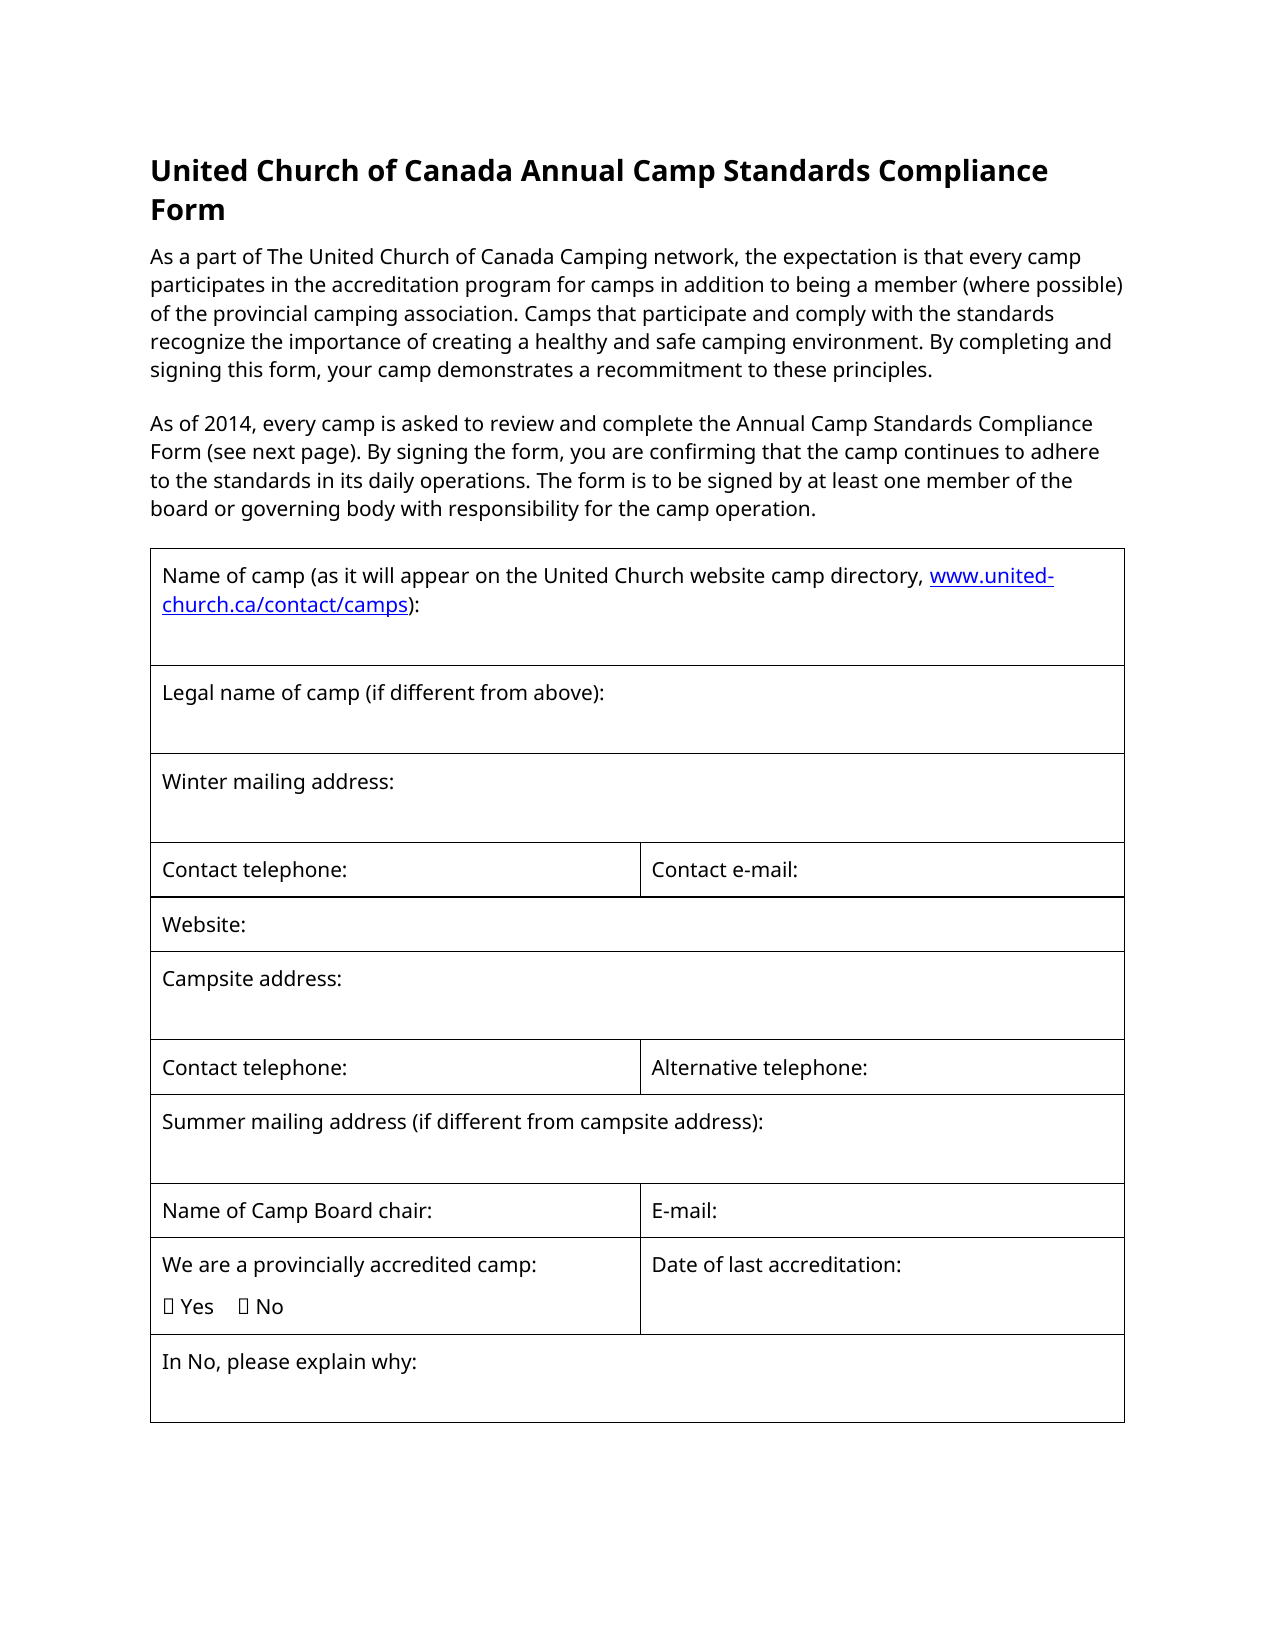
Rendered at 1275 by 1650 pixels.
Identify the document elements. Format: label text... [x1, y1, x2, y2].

table_cell E-mail: [641, 1184, 1124, 1237]
table_cell Summer mailing address (if different from campsite address): [151, 1095, 1124, 1182]
table_cell Contact telephone: [151, 843, 640, 896]
table_cell We are a provincially accredited camp:  Yes  No [151, 1238, 640, 1334]
table_cell Date of last accreditation: [641, 1238, 1124, 1334]
table_cell Alternative telephone: [641, 1040, 1124, 1094]
table_cell In No, please explain why: [151, 1335, 1124, 1422]
table_cell Legal name of camp (if different from above): [151, 666, 1124, 753]
table_cell Contact e-mail: [641, 843, 1124, 896]
table_cell Winter mailing address: [151, 754, 1124, 842]
table_cell Website: [151, 898, 1124, 951]
text As a part of The United Church of Canada Camping network, the expectation is that every camp participates in the accreditation program for camps in addition to being a member (where possible) of the provincial camping association. Camps that participate and comply with the standards recognize the importance of creating a healthy and safe camping environment. By completing and signing this form, your camp demonstrates a recommitment to these principles. [150, 242, 1125, 384]
table_cell Campsite address: [151, 952, 1124, 1039]
table_cell Contact telephone: [151, 1040, 640, 1094]
table_cell Name of Camp Board chair: [151, 1184, 640, 1237]
text As of 2014, every camp is asked to review and complete the Annual Camp Standards Compliance Form (see next page). By signing the form, you are confirming that the camp continues to adhere to the standards in its daily operations. The form is to be signed by at least one member of the board or governing body with responsibility for the camp operation. [150, 409, 1125, 523]
subtitle United Church of Canada Annual Camp Standards Compliance Form [150, 150, 1125, 229]
table_header Name of camp (as it will appear on the United Church website camp directory, www.united-church.ca/contact/camps): [151, 549, 1124, 665]
